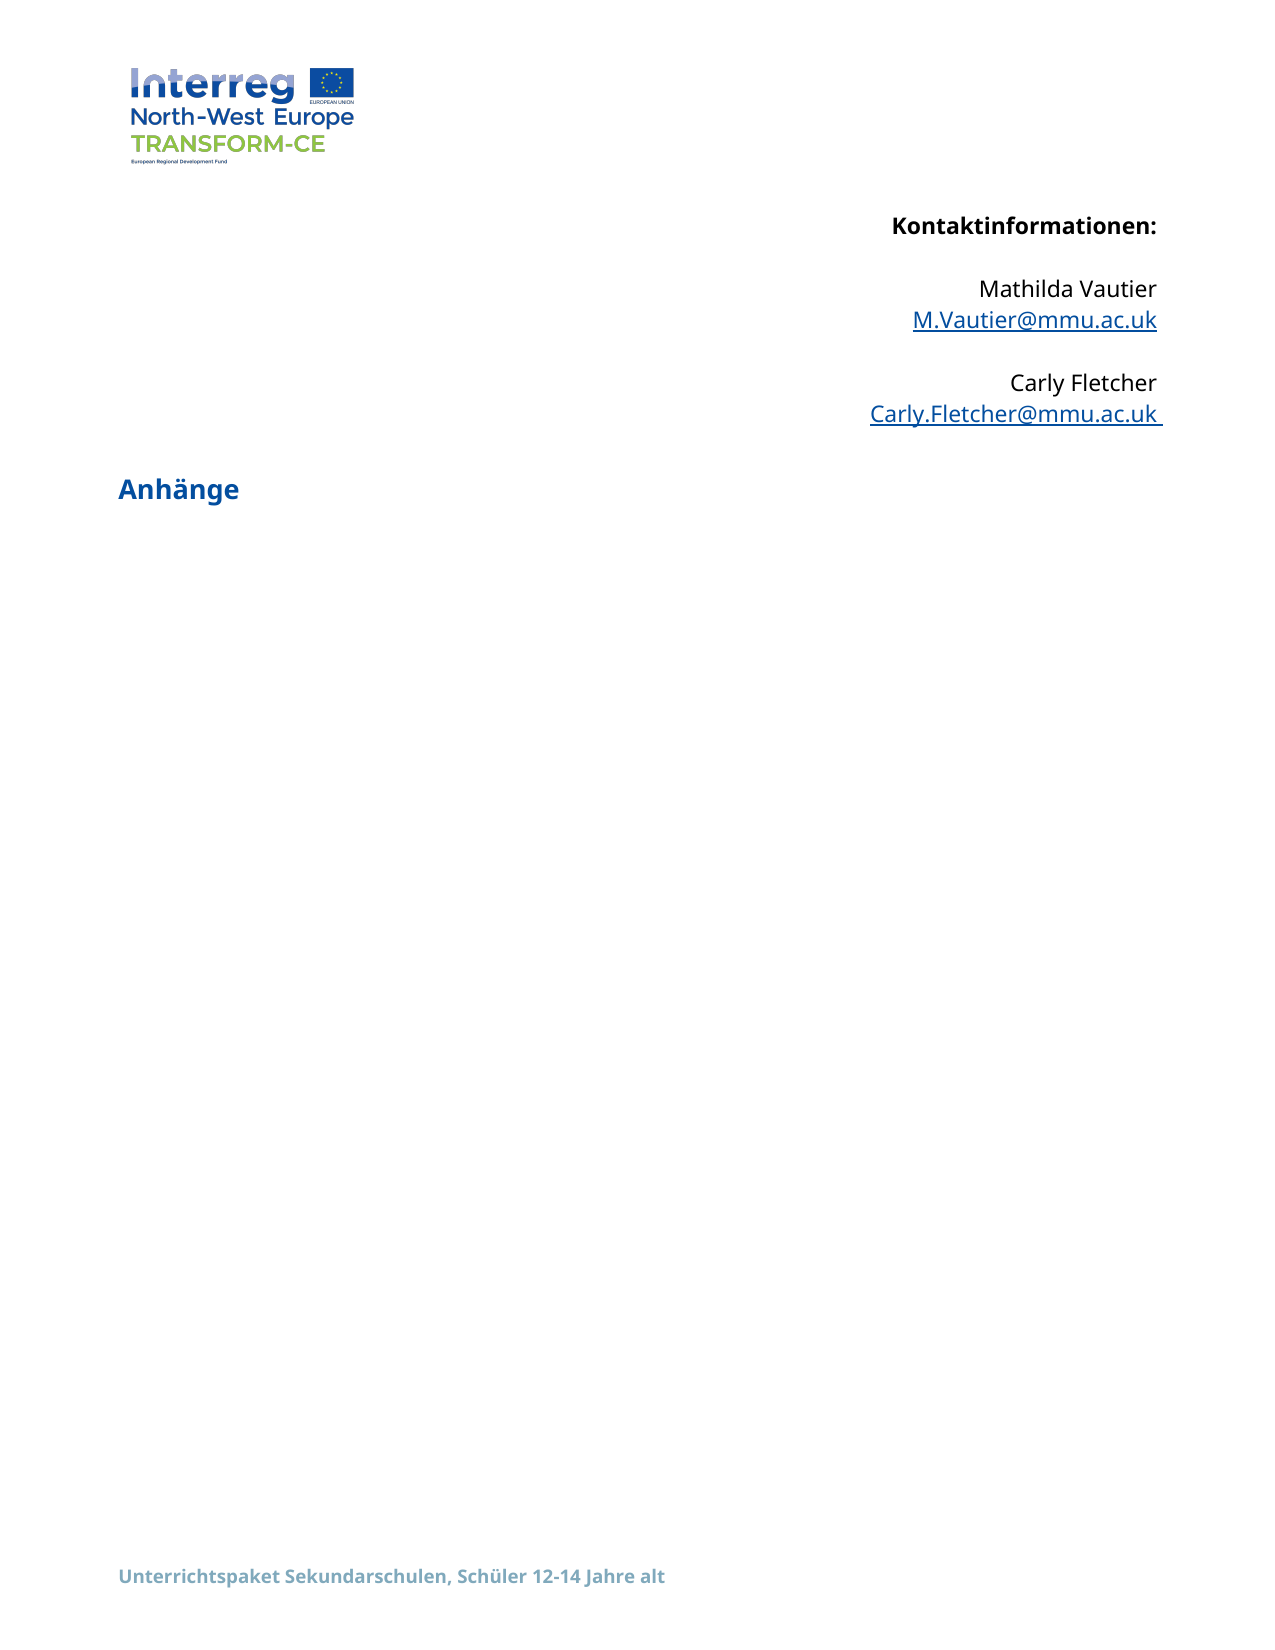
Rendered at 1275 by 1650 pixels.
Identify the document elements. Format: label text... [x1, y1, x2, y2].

text Carly.Fletcher@mmu.ac.uk [118, 398, 1157, 429]
text Kontaktinformationen: [118, 210, 1157, 241]
text M.Vautier@mmu.ac.uk [118, 304, 1157, 335]
text Carly Fletcher [118, 366, 1157, 398]
subtitle Anhänge [118, 471, 1157, 507]
picture [118, 60, 367, 172]
text Mathilda Vautier [118, 273, 1157, 304]
